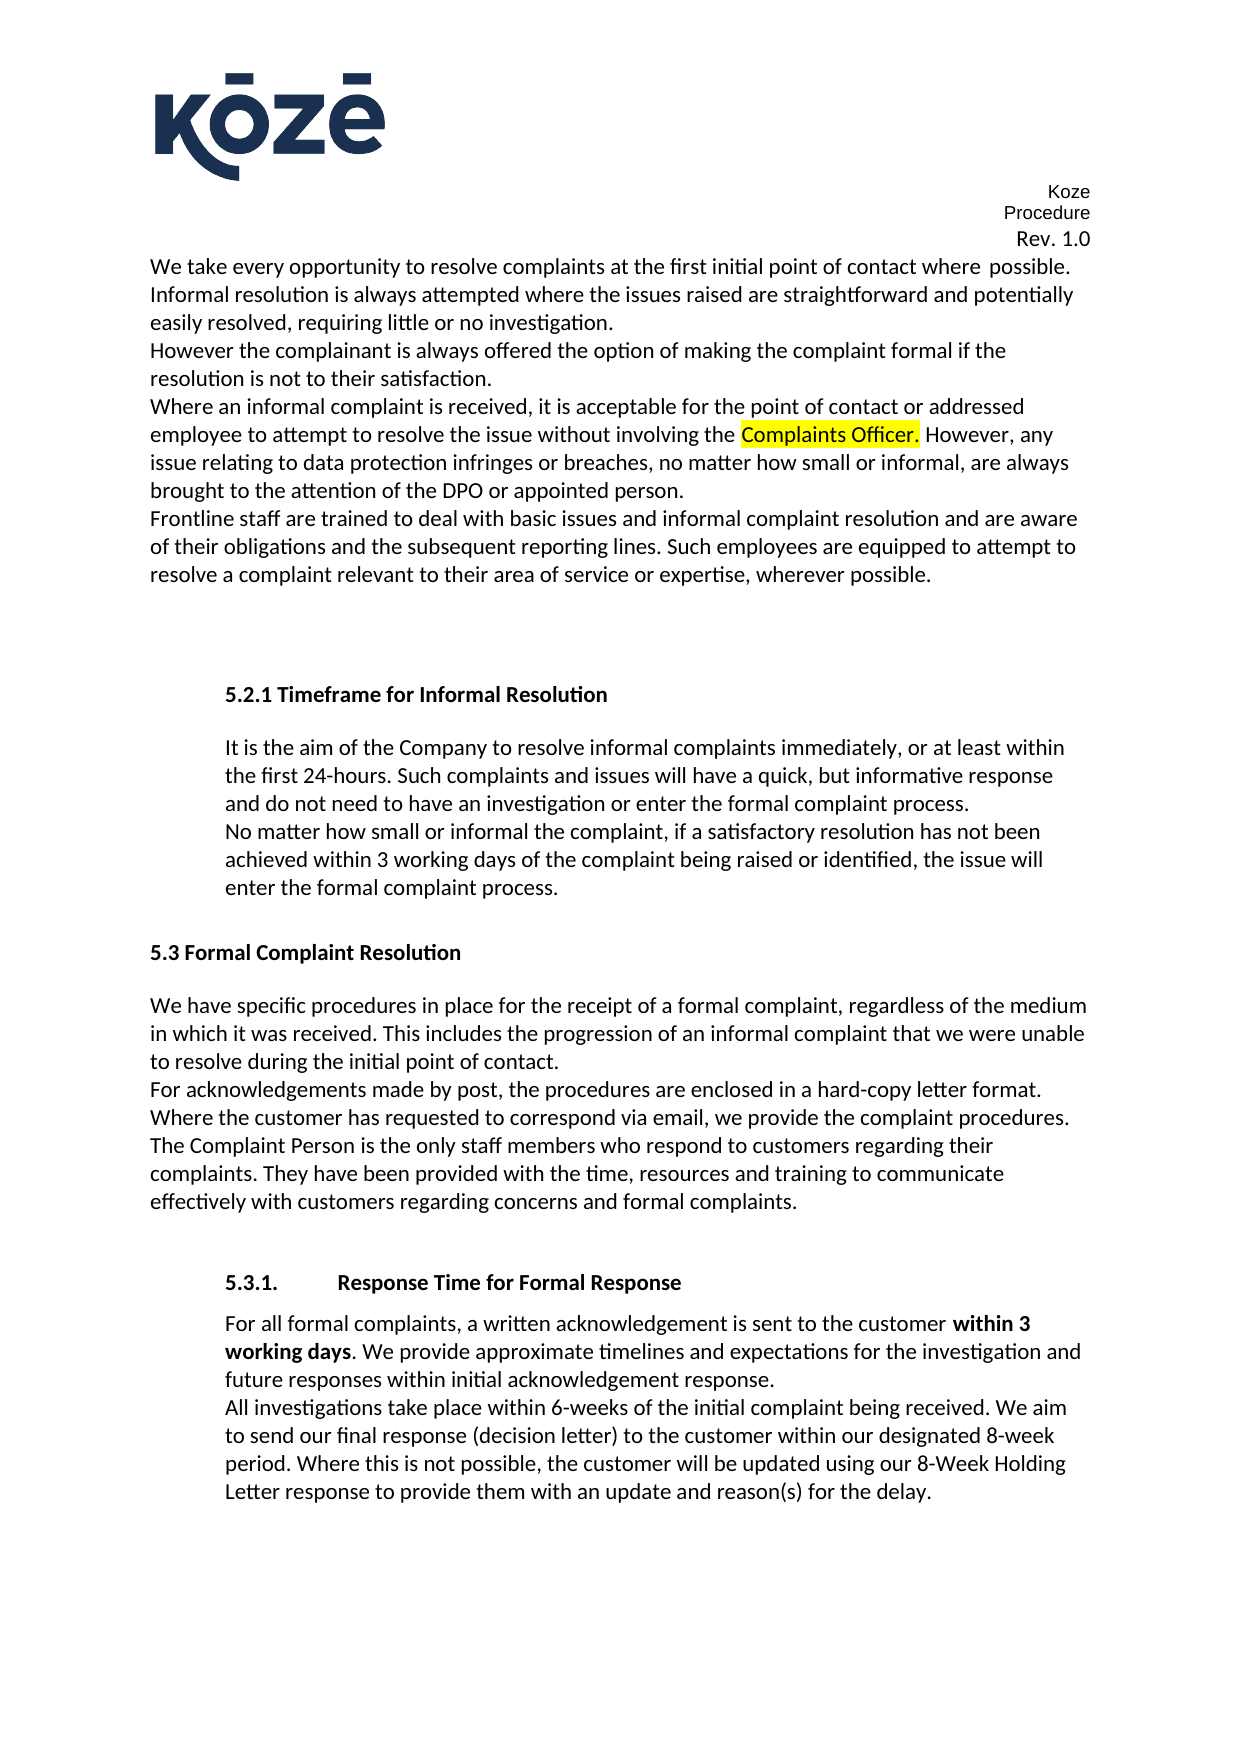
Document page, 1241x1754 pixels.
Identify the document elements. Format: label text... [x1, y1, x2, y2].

list Response Time for Formal Response [225, 1268, 1090, 1297]
text For acknowledgements made by post, the procedures are enclosed in a hard-copy letter format. Where the customer has requested to correspond via email, we provide the complaint procedures. [150, 1075, 1090, 1131]
text All investigations take place within 6-weeks of the initial complaint being received. We aim to send our final response (decision letter) to the customer within our designated 8-week period. Where this is not possible, the customer will be updated using our 8-Week Holding Letter response to provide them with an update and reason(s) for the delay. [225, 1393, 1090, 1505]
text Frontline staff are trained to deal with basic issues and informal complaint resolution and are aware of their obligations and the subsequent reporting lines. Such employees are equipped to attempt to resolve a complaint relevant to their area of service or expertise, wherever possible. [150, 504, 1090, 588]
list 5.2.1 Timeframe for Informal Resolution [225, 680, 1090, 708]
text The Complaint Person is the only staff members who respond to customers regarding their complaints. They have been provided with the time, resources and training to communicate effectively with customers regarding concerns and formal complaints. [150, 1131, 1090, 1216]
picture [155, 73, 385, 181]
text We have specific procedures in place for the receipt of a formal complaint, regardless of the medium in which it was received. This includes the progression of an informal complaint that we were unable to resolve during the initial point of contact. [150, 991, 1090, 1075]
text It is the aim of the Company to resolve informal complaints immediately, or at least within the first 24-hours. Such complaints and issues will have a quick, but informative response and do not need to have an investigation or enter the formal complaint process. [225, 733, 1090, 817]
text We take every opportunity to resolve complaints at the first initial point of contact where possible. Informal resolution is always attempted where the issues raised are straightforward and potentially easily resolved, requiring little or no investigation. [150, 252, 1090, 336]
text No matter how small or informal the complaint, if a satisfactory resolution has not been achieved within 3 working days of the complaint being raised or identified, the issue will enter the formal complaint process. [225, 817, 1090, 901]
text For all formal complaints, a written acknowledgement is sent to the customer within 3 working days. We provide approximate timelines and expectations for the investigation and future responses within initial acknowledgement response. [225, 1309, 1090, 1393]
text However the complainant is always offered the option of making the complaint formal if the resolution is not to their satisfaction. [150, 336, 1090, 392]
text Where an informal complaint is received, it is acceptable for the point of contact or addressed employee to attempt to resolve the issue without involving the Complaints Officer. However, any issue relating to data protection infringes or breaches, no matter how small or informal, are always brought to the attention of the DPO or appointed person. [150, 392, 1090, 504]
list 5.3 Formal Complaint Resolution [150, 938, 1090, 966]
